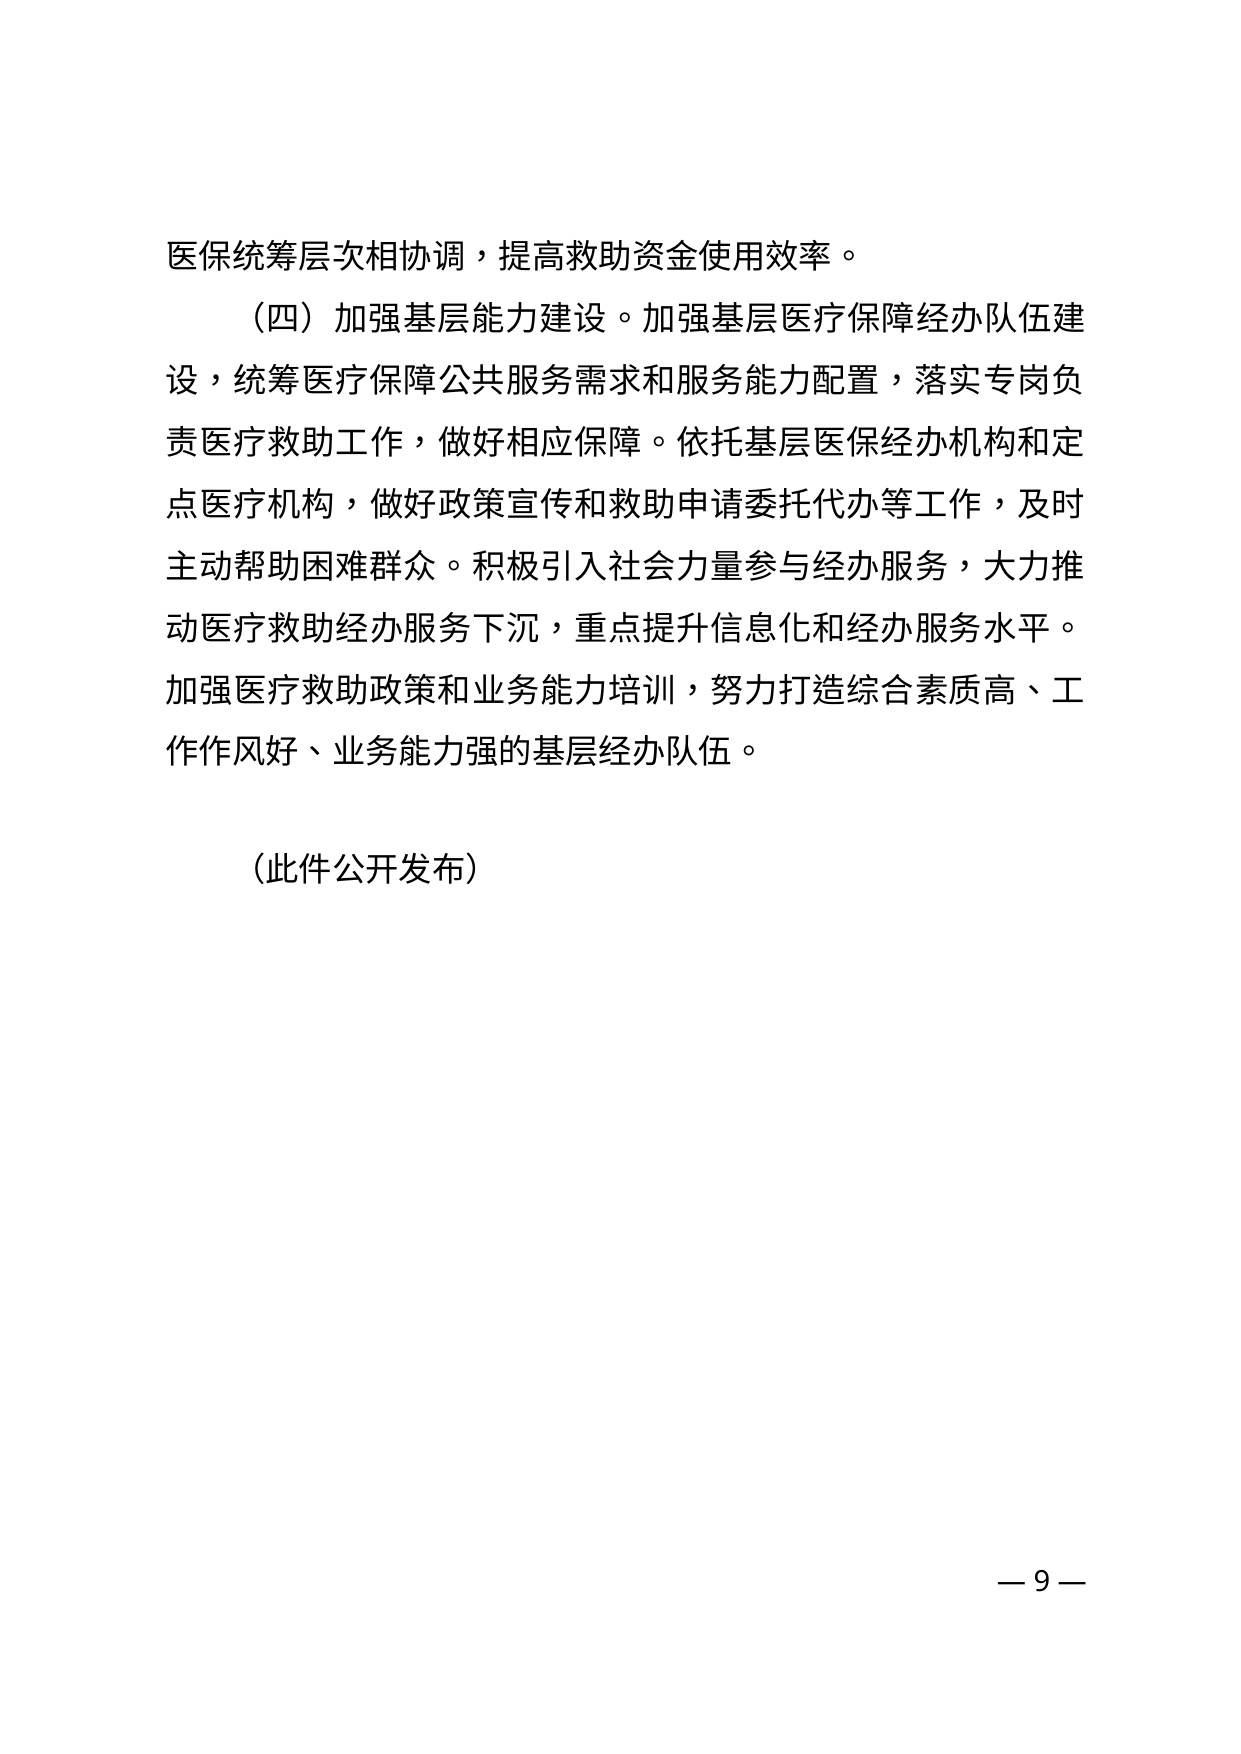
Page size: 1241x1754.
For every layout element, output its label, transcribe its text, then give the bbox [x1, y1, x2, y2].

text （此件公开发布） [165, 837, 1087, 897]
text （四）加强基层能力建设。加强基层医疗保障经办队伍建设，统筹医疗保障公共服务需求和服务能力配置，落实专岗负责医疗救助工作，做好相应保障。依托基层医保经办机构和定点医疗机构，做好政策宣传和救助申请委托代办等工作，及时主动帮助困难群众。积极引入社会力量参与经办服务，大力推动医疗救助经办服务下沉，重点提升信息化和经办服务水平。加强医疗救助政策和业务能力培训，努力打造综合素质高、工作作风好、业务能力强的基层经办队伍。 [165, 281, 1087, 776]
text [165, 219, 1087, 281]
